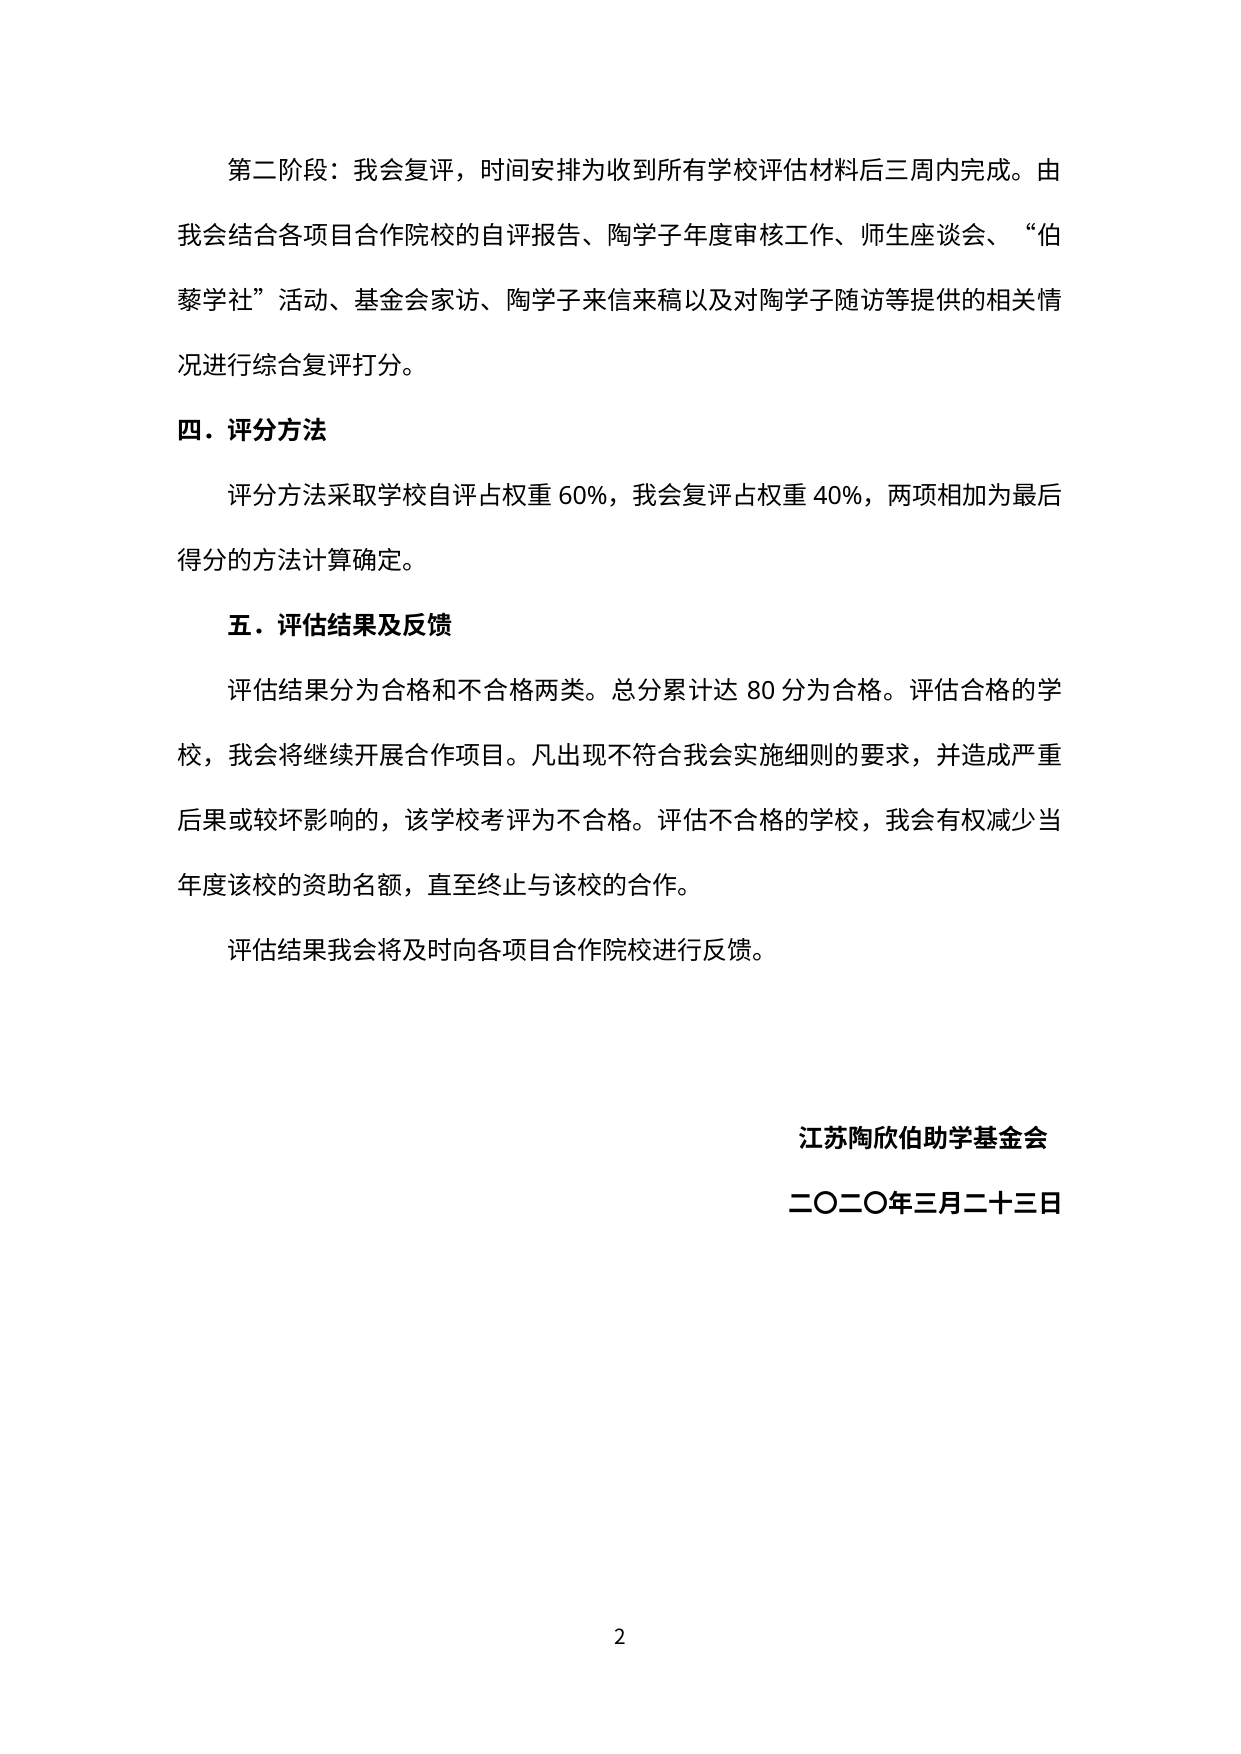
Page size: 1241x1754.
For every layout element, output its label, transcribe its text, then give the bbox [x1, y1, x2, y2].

text 评估结果我会将及时向各项目合作院校进行反馈。 [177, 916, 1063, 981]
text 二〇二〇年三月二十三日 [177, 1169, 1063, 1234]
text 第二阶段：我会复评，时间安排为收到所有学校评估材料后三周内完成。由我会结合各项目合作院校的自评报告、陶学子年度审核工作、师生座谈会、“伯藜学社”活动、基金会家访、陶学子来信来稿以及对陶学子随访等提供的相关情况进行综合复评打分。 [177, 136, 1063, 396]
text 评分方法采取学校自评占权重60%，我会复评占权重40%，两项相加为最后得分的方法计算确定。 [177, 461, 1063, 591]
text 五．评估结果及反馈 [177, 591, 1063, 656]
text 四．评分方法 [177, 396, 1063, 461]
text 江苏陶欣伯助学基金会 [177, 1104, 1048, 1169]
text 评估结果分为合格和不合格两类。总分累计达80分为合格。评估合格的学校，我会将继续开展合作项目。凡出现不符合我会实施细则的要求，并造成严重后果或较坏影响的，该学校考评为不合格。评估不合格的学校，我会有权减少当年度该校的资助名额，直至终止与该校的合作。 [177, 656, 1063, 916]
